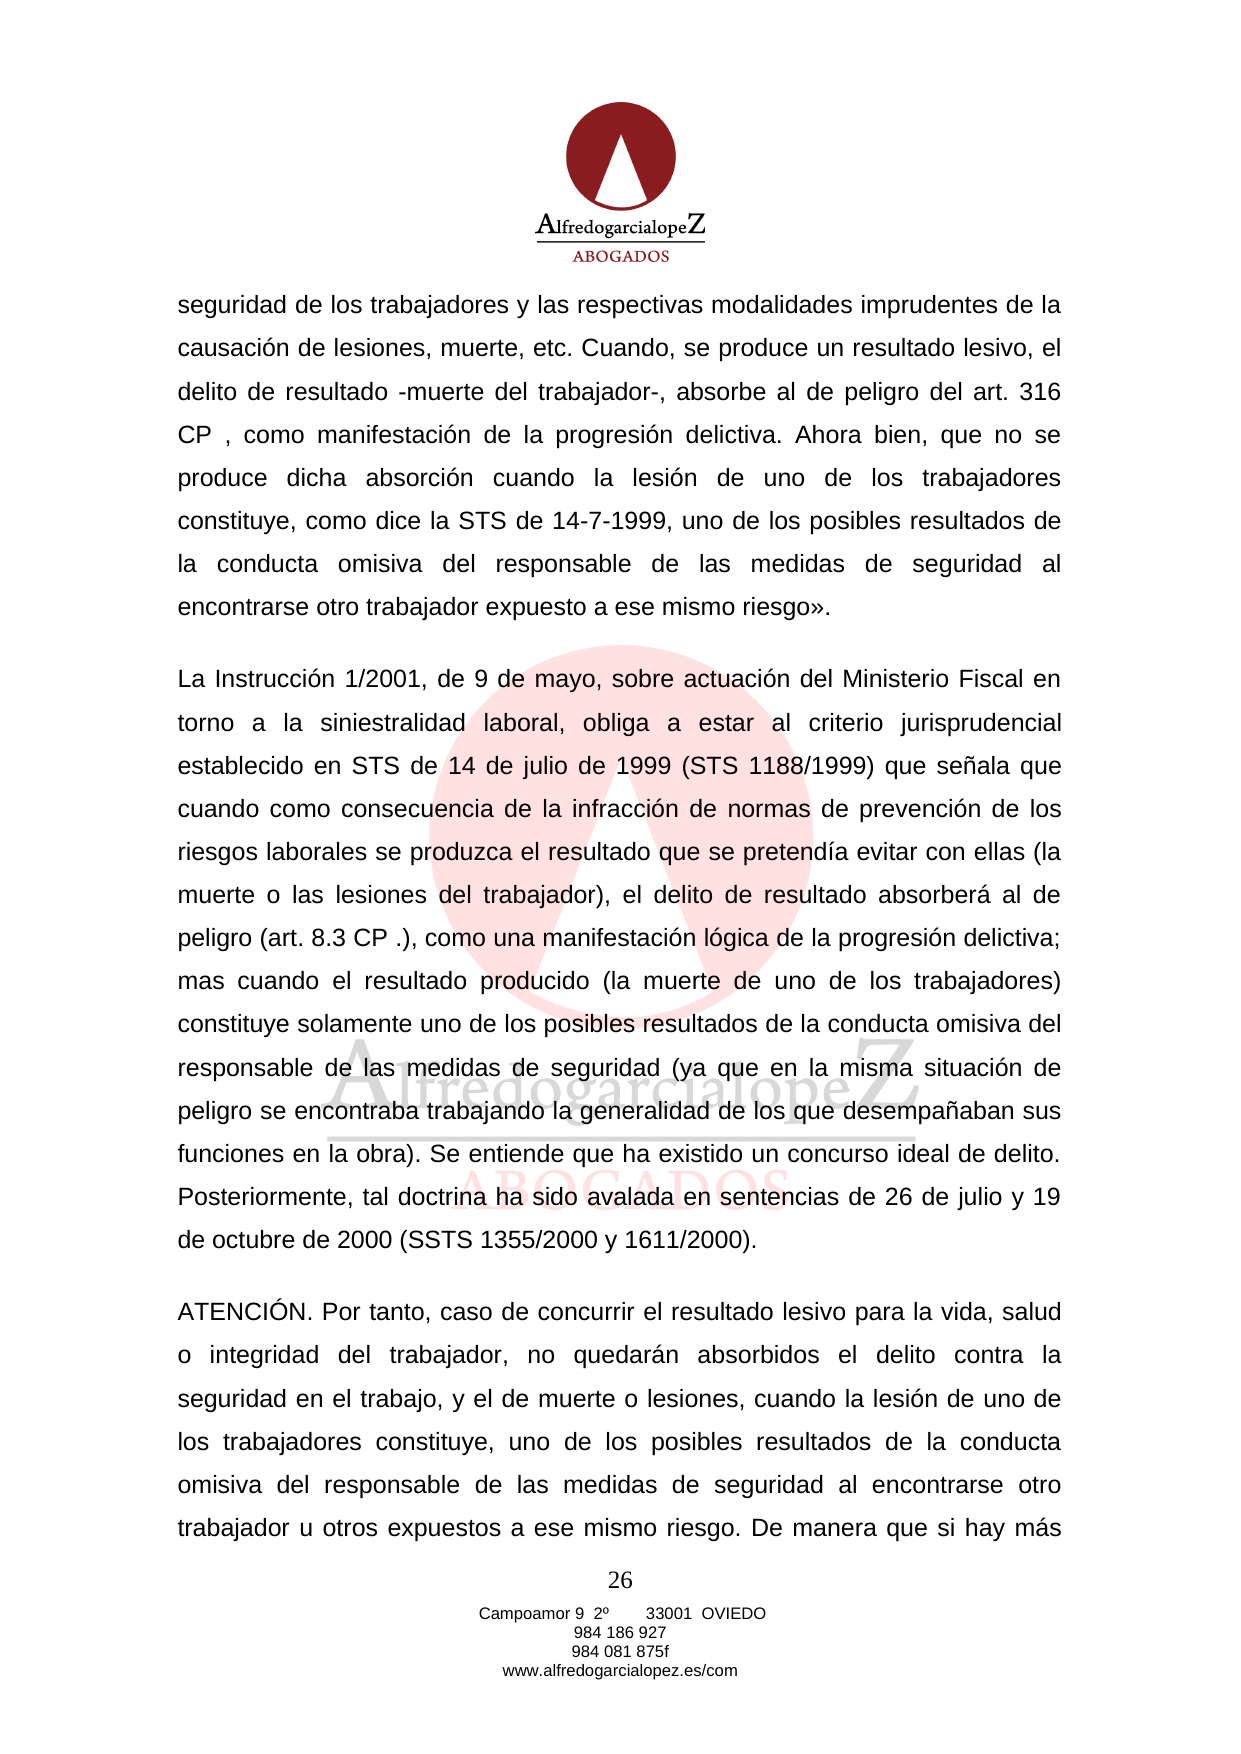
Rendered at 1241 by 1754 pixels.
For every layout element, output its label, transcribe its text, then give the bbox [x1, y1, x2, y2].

text La Instrucción 1/2001, de 9 de mayo, sobre actuación del Ministerio Fiscal en torno a la siniestralidad laboral, obliga a estar al criterio jurisprudencial establecido en STS de 14 de julio de 1999 (STS 1188/1999) que señala que cuando como consecuencia de la infracción de normas de prevención de los riesgos laborales se produzca el resultado que se pretendía evitar con ellas (la muerte o las lesiones del trabajador), el delito de resultado absorberá al de peligro (art. 8.3 CP .), como una manifestación lógica de la progresión delictiva; mas cuando el resultado producido (la muerte de uno de los trabajadores) constituye solamente uno de los posibles resultados de la conducta omisiva del responsable de las medidas de seguridad (ya que en la misma situación de peligro se encontraba trabajando la generalidad de los que desempañaban sus funciones en la obra). Se entiende que ha existido un concurso ideal de delito. Posteriormente, tal doctrina ha sido avalada en sentencias de 26 de julio y 19 de octubre de 2000 (SSTS 1355/2000 y 1611/2000). [177, 664, 1063, 1254]
picture [535, 102, 705, 262]
